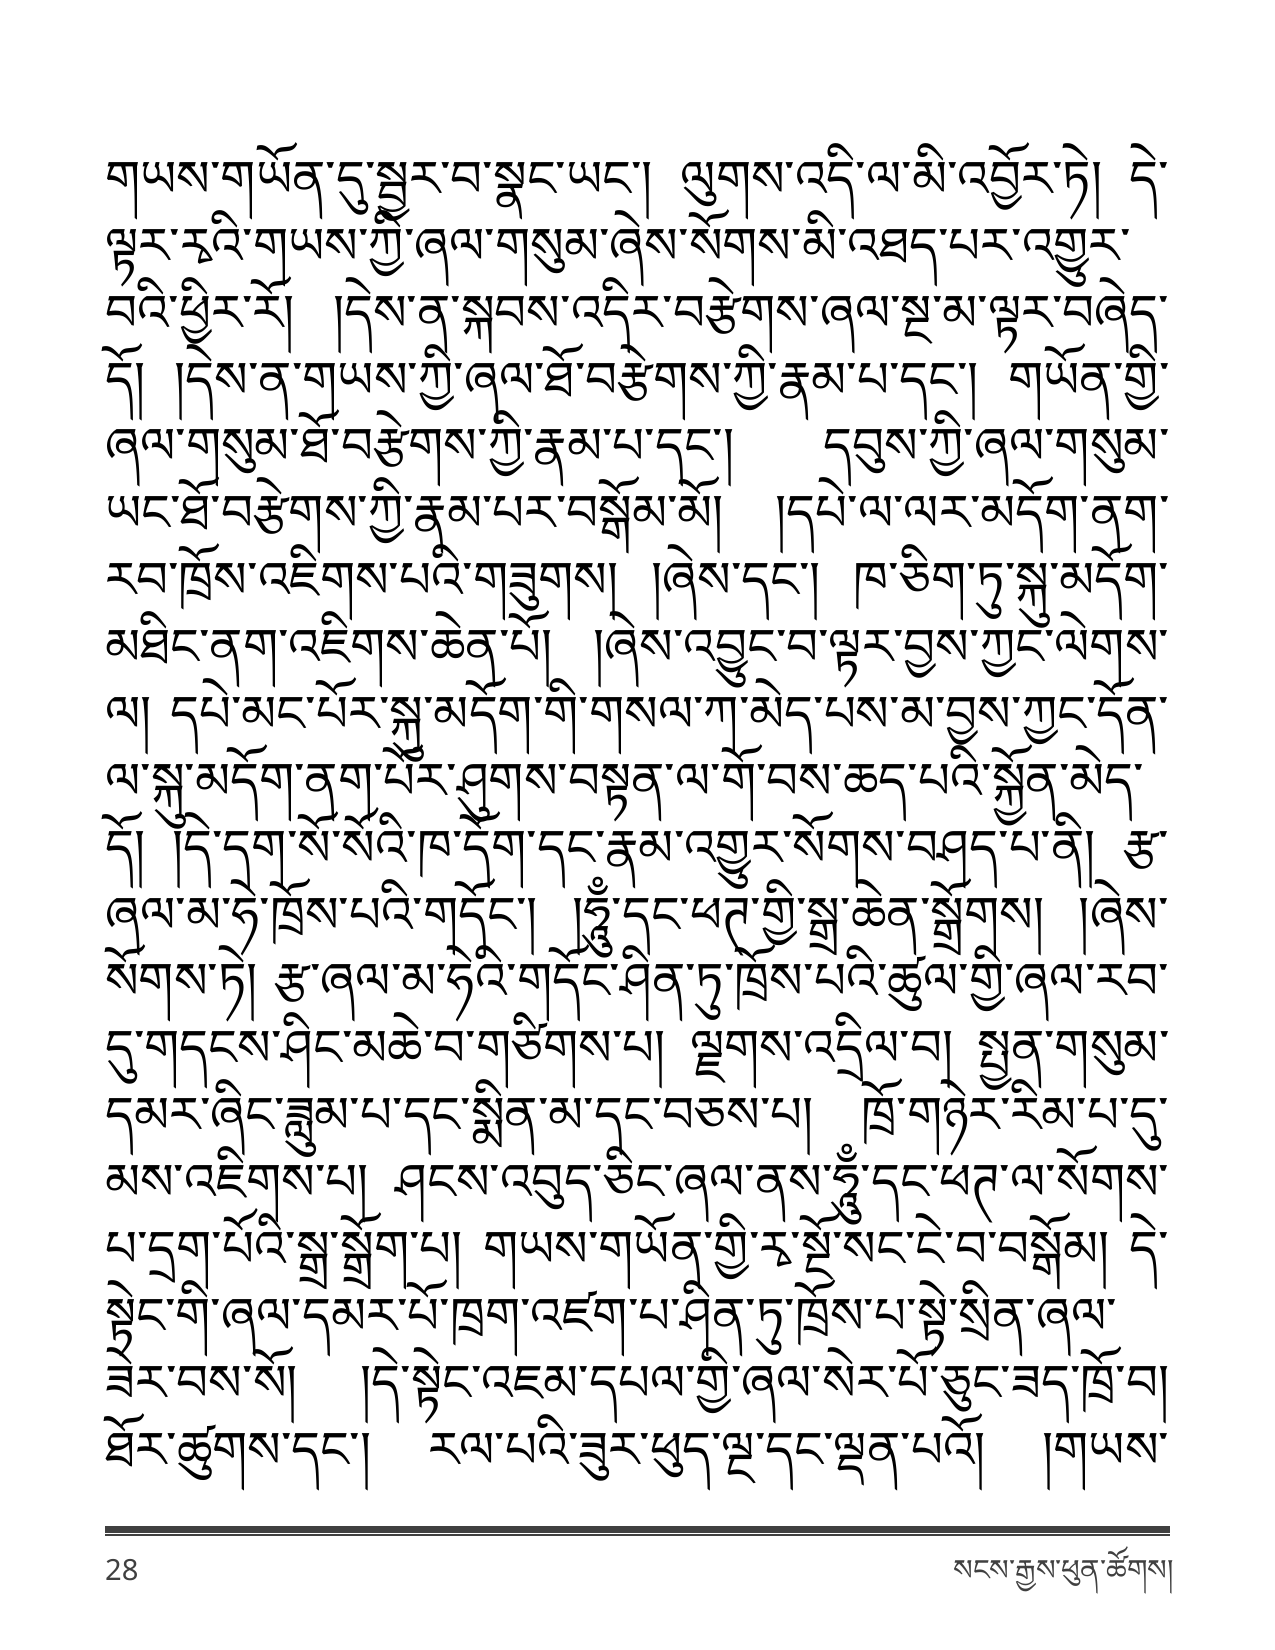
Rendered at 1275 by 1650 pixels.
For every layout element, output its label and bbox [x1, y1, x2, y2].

text [105, 150, 1170, 1479]
